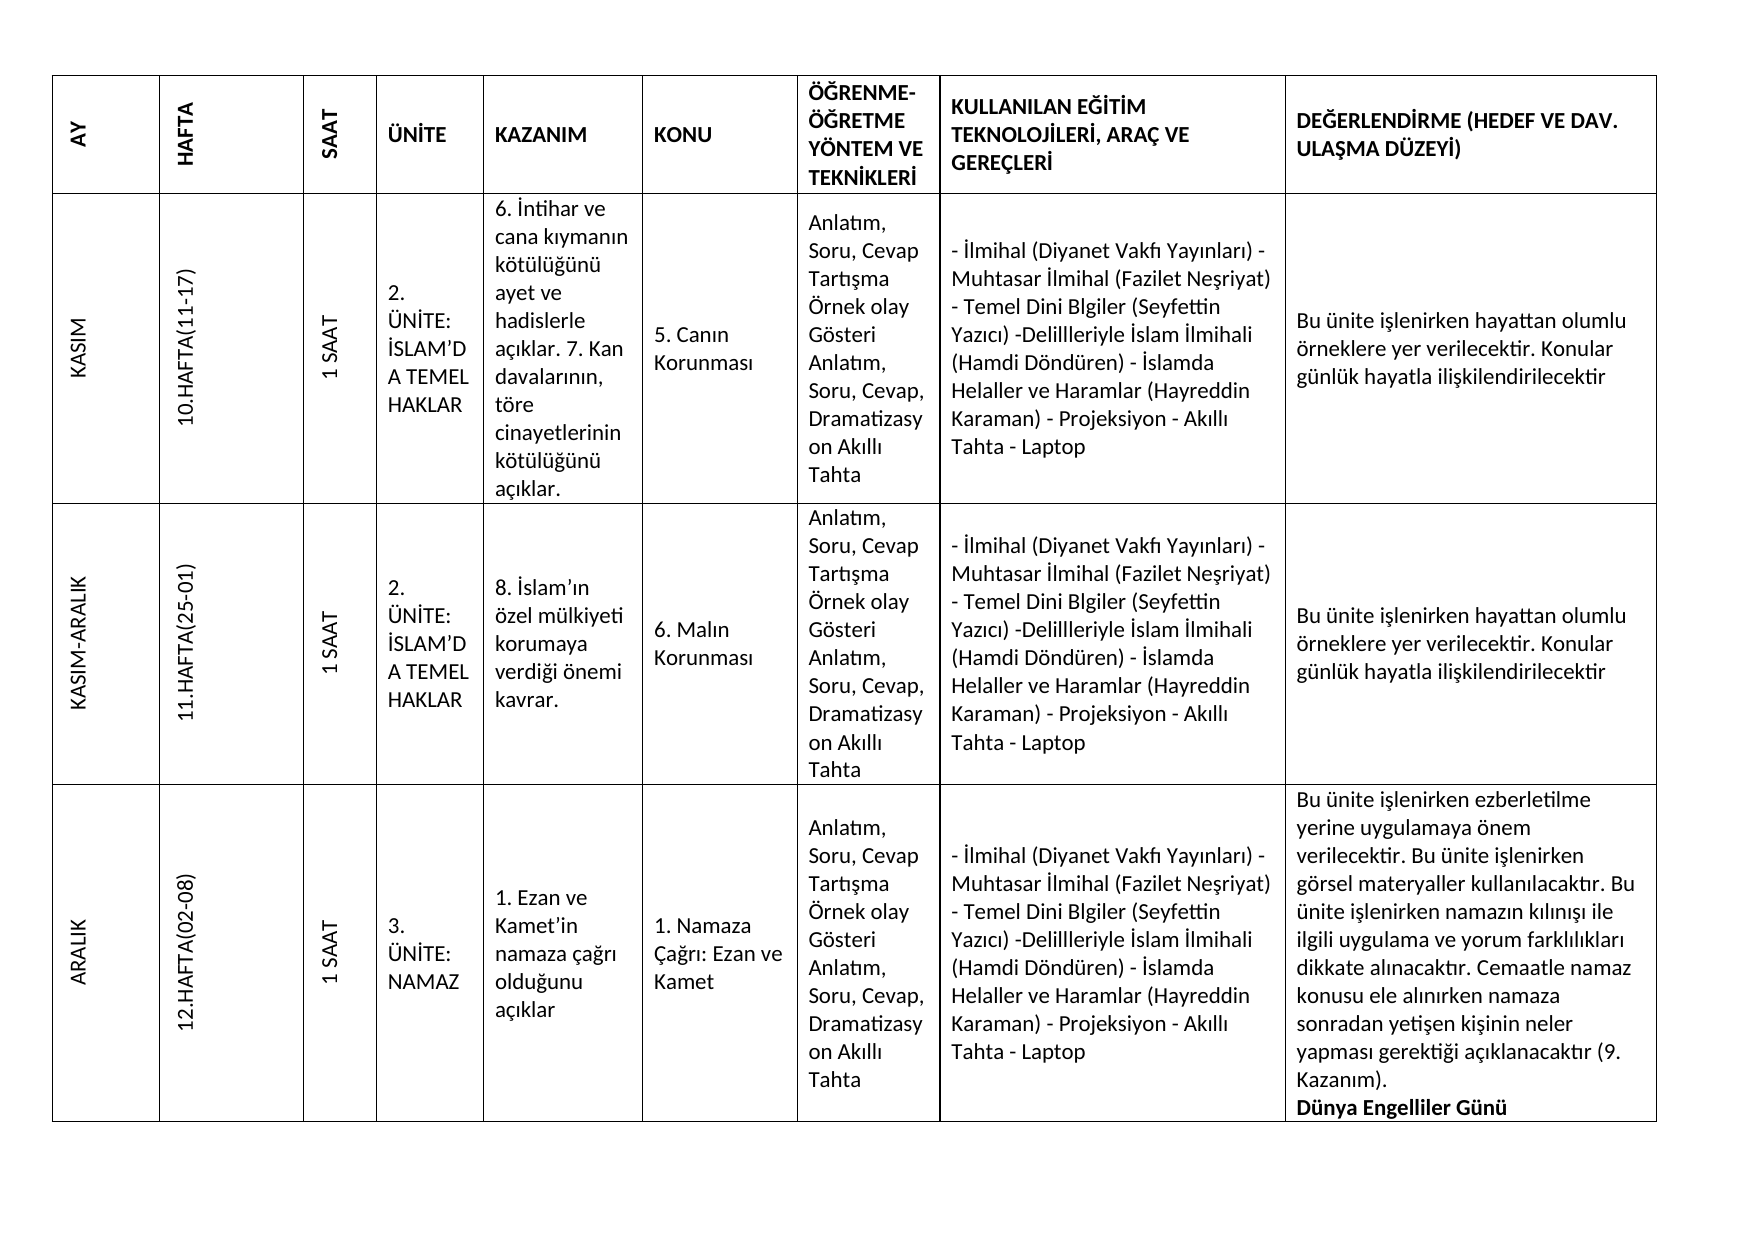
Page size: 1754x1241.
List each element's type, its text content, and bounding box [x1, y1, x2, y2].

table_cell 10.HAFTA(11-17) [160, 194, 303, 502]
table_cell 6. İntihar ve cana kıymanın kötülüğünü ayet ve hadislerle açıklar. 7. Kan davalarının, töre cinayetlerinin kötülüğünü açıklar. [484, 194, 642, 502]
table_cell 6. Malın Korunması [643, 504, 797, 784]
table_cell Bu ünite işlenirken hayattan olumlu örneklere yer verilecektir. Konular günlük hayatla ilişkilendirilecektir [1286, 194, 1656, 502]
table_cell 1. Namaza Çağrı: Ezan ve Kamet [643, 785, 797, 1121]
table_header SAAT [304, 76, 376, 193]
table_cell 12.HAFTA(02-08) [160, 785, 303, 1121]
table_cell 1 SAAT [304, 785, 376, 1121]
table_header ÖĞRENME-ÖĞRETME YÖNTEM VE TEKNİKLERİ [798, 76, 939, 193]
table_header HAFTA [160, 76, 303, 193]
table_cell KASIM [53, 194, 159, 502]
table_cell Anlatım, Soru, Cevap Tartışma Örnek olay Gösteri Anlatım, Soru, Cevap, Dramatizasyon Akıllı Tahta [798, 785, 939, 1121]
table_cell Anlatım, Soru, Cevap Tartışma Örnek olay Gösteri Anlatım, Soru, Cevap, Dramatizasyon Akıllı Tahta [798, 194, 939, 502]
table_cell 1. Ezan ve Kamet’in namaza çağrı olduğunu açıklar [484, 785, 642, 1121]
table_cell Bu ünite işlenirken ezberletilme yerine uygulamaya önem verilecektir. Bu ünite işlenirken görsel materyaller kullanılacaktır. Bu ünite işlenirken namazın kılınışı ile ilgili uygulama ve yorum farklılıkları dikkate alınacaktır. Cemaatle namaz konusu ele alınırken namaza sonradan yetişen kişinin neler yapması gerektiği açıklanacaktır (9. Kazanım). Dünya Engelliler Günü [1286, 785, 1656, 1121]
table_cell 1 SAAT [304, 504, 376, 784]
table_header DEĞERLENDİRME (HEDEF VE DAV. ULAŞMA DÜZEYİ) [1286, 76, 1656, 193]
table_cell 2. ÜNİTE: İSLAM’DA TEMEL HAKLAR [377, 194, 483, 502]
table_header KONU [643, 76, 797, 193]
table_cell Anlatım, Soru, Cevap Tartışma Örnek olay Gösteri Anlatım, Soru, Cevap, Dramatizasyon Akıllı Tahta [798, 504, 939, 784]
table_cell Bu ünite işlenirken hayattan olumlu örneklere yer verilecektir. Konular günlük hayatla ilişkilendirilecektir [1286, 504, 1656, 784]
table_cell 1 SAAT [304, 194, 376, 502]
table_header KULLANILAN EĞİTİM TEKNOLOJİLERİ, ARAÇ VE GEREÇLERİ [941, 76, 1285, 193]
table_cell 2. ÜNİTE: İSLAM’DA TEMEL HAKLAR [377, 504, 483, 784]
table_cell 11.HAFTA(25-01) [160, 504, 303, 784]
table_cell 5. Canın Korunması [643, 194, 797, 502]
table_header AY [53, 76, 159, 193]
table_cell KASIM-ARALIK [53, 504, 159, 784]
table_cell 8. İslam’ın özel mülkiyeti korumaya verdiği önemi kavrar. [484, 504, 642, 784]
table_cell 3. ÜNİTE: NAMAZ [377, 785, 483, 1121]
table_header KAZANIM [484, 76, 642, 193]
table_cell ARALIK [53, 785, 159, 1121]
table_header ÜNİTE [377, 76, 483, 193]
